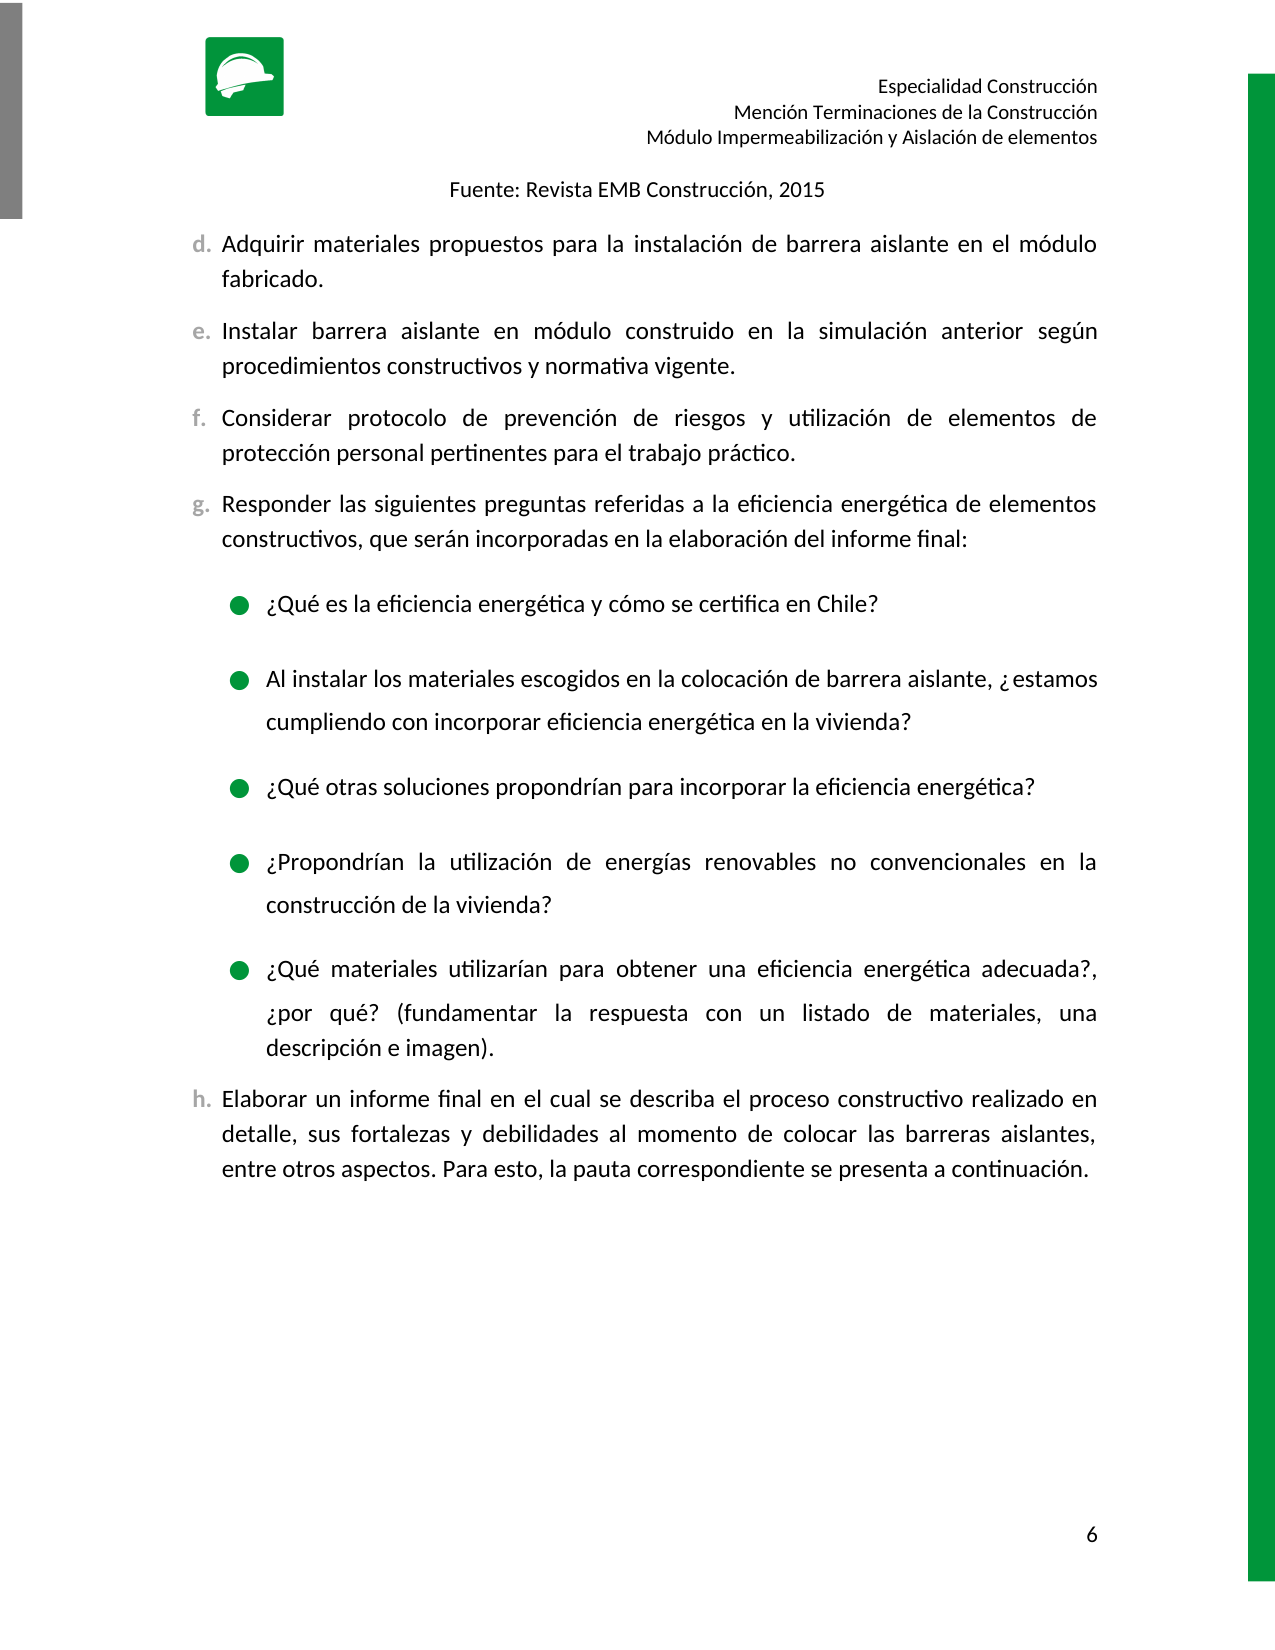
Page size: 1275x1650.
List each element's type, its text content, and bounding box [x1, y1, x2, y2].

list ¿Qué otras soluciones propondrían para incorporar la eficiencia energética? [228, 758, 1098, 809]
list Al instalar los materiales escogidos en la colocación de barrera aislante, ¿estamos cumpliendo con incorporar eficiencia energética en la vivienda? [228, 651, 1098, 737]
list Considerar protocolo de prevención de riesgos y utilización de elementos de protección personal pertinentes para el trabajo práctico. [192, 402, 1098, 467]
list Elaborar un informe final en el cual se describa el proceso constructivo realizado en detalle, sus fortalezas y debilidades al momento de colocar las barreras aislantes, entre otros aspectos. Para esto, la pauta correspondiente se presenta a continuación. [192, 1083, 1098, 1184]
list Adquirir materiales propuestos para la instalación de barrera aislante en el módulo fabricado. [192, 228, 1098, 294]
list ¿Qué es la eficiencia energética y cómo se certifica en Chile? [228, 575, 1098, 626]
list Responder las siguientes preguntas referidas a la eficiencia energética de elementos constructivos, que serán incorporadas en la elaboración del informe final: [192, 488, 1098, 554]
list ¿Propondrían la utilización de energías renovables no convencionales en la construcción de la vivienda? [228, 833, 1098, 920]
list Instalar barrera aislante en módulo construido en la simulación anterior según procedimientos constructivos y normativa vigente. [192, 315, 1098, 381]
list ¿Qué materiales utilizarían para obtener una eficiencia energética adecuada?, ¿por qué? (fundamentar la respuesta con un listado de materiales, una descripción e imagen). [228, 941, 1098, 1062]
picture [205, 37, 284, 116]
